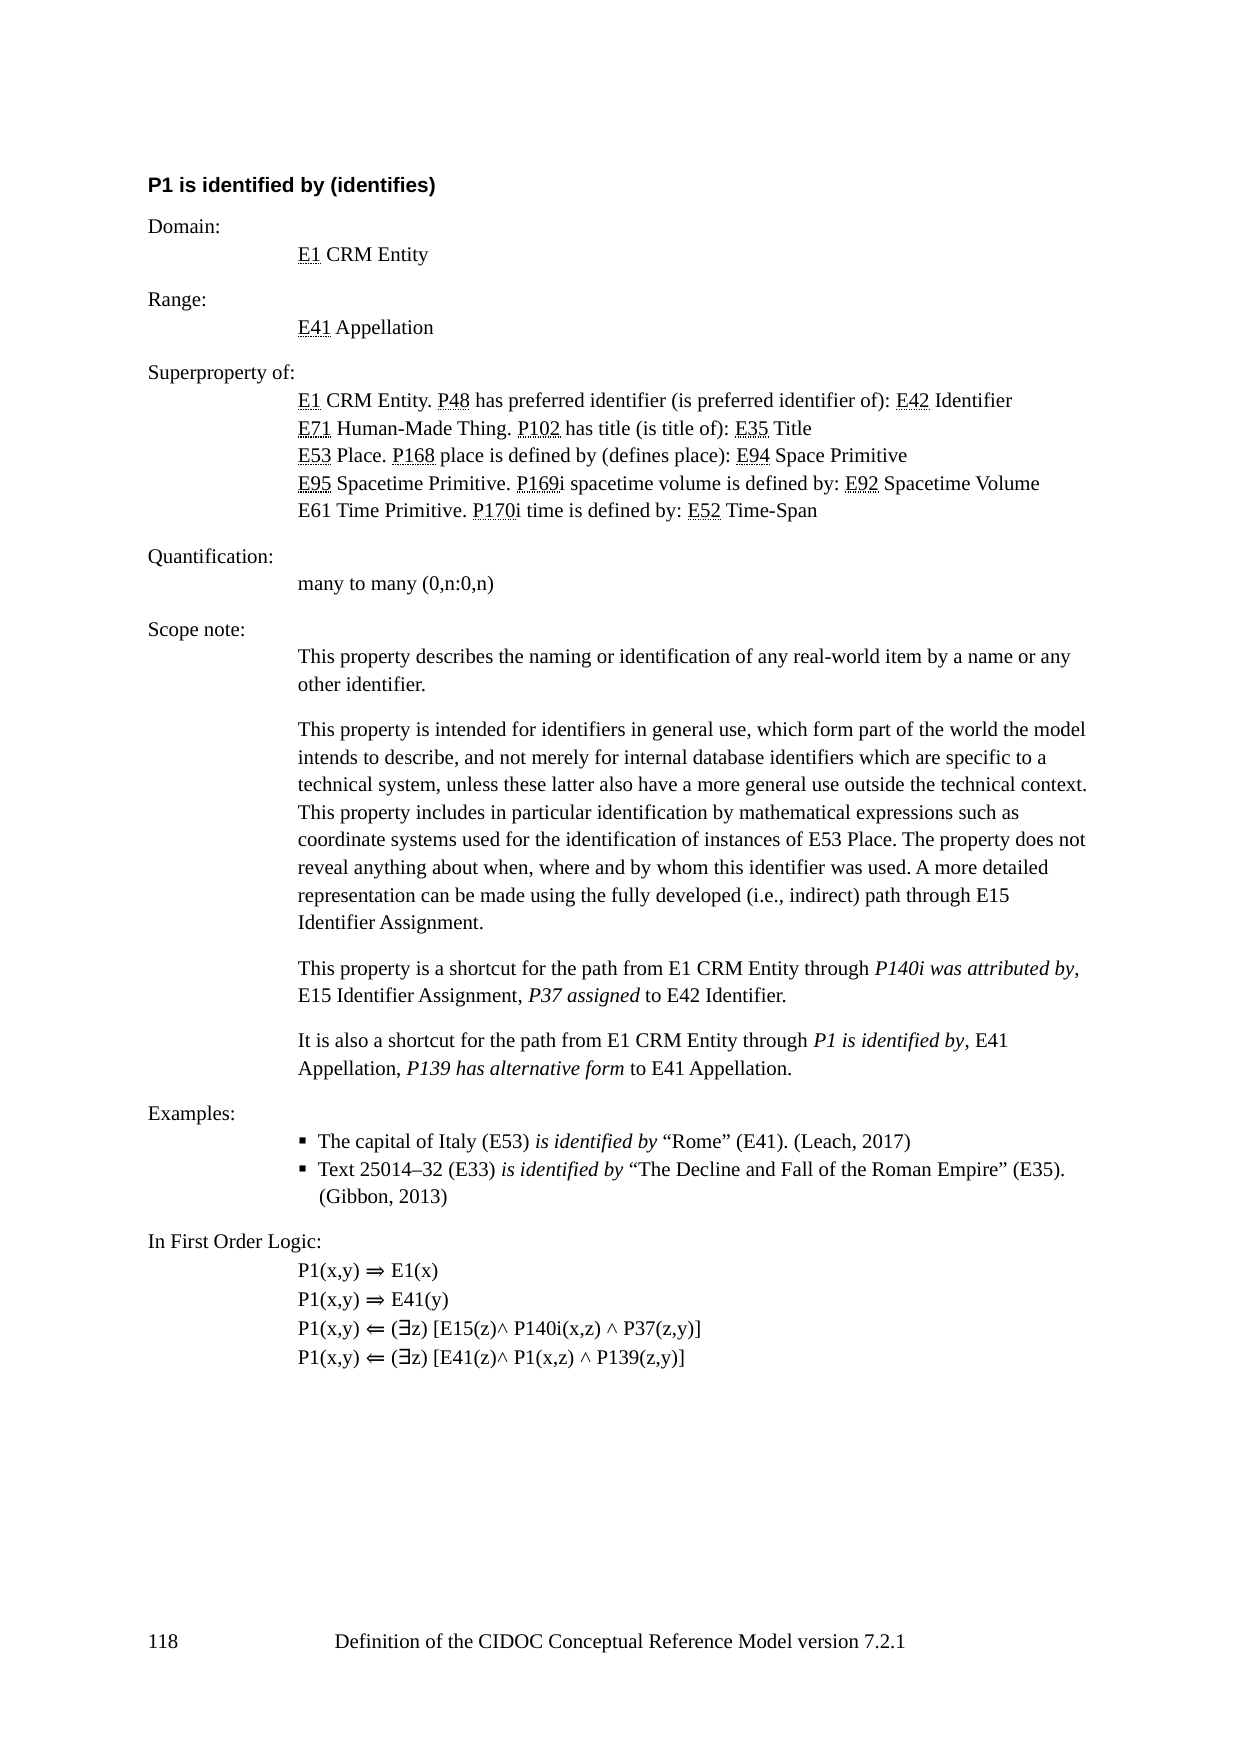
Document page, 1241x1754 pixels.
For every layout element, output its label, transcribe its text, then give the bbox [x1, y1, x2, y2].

text E1 CRM Entity [298, 242, 1092, 266]
text In First Order Logic: [148, 1229, 1092, 1253]
text Superproperty of: [148, 360, 1092, 384]
text P1(x,y) ⇐ (∃z) [E41(z)˄ P1(x,z) ˄ P139(z,y)] [298, 1344, 1092, 1369]
text This property is intended for identifiers in general use, which form part of the world the model intends to describe, and not merely for internal database identifiers which are specific to a technical system, unless these latter also have a more general use outside the technical context. This property includes in particular identification by mathematical expressions such as coordinate systems used for the identification of instances of E53 Place. The property does not reveal anything about when, where and by whom this identifier was used. A more detailed representation can be made using the fully developed (i.e., indirect) path through E15 Identifier Assignment. [298, 717, 1092, 934]
text Examples: [148, 1101, 1092, 1125]
text Domain: [148, 214, 1092, 238]
text Scope note: [148, 616, 1092, 641]
text E61 Time Primitive. P170i time is defined by: E52 Time-Span [298, 498, 1092, 522]
text E41 Appellation [298, 315, 1092, 339]
list Text 25014–32 (E33) is identified by “The Decline and Fall of the Roman Empire” (E35). (Gibbon, 2013) [298, 1157, 1092, 1208]
text E95 Spacetime Primitive. P169i spacetime volume is defined by: E92 Spacetime Volume [298, 471, 1092, 495]
text Quantification: [148, 543, 1092, 568]
text This property describes the naming or identification of any real-world item by a name or any other identifier. [298, 644, 1092, 696]
text This property is a shortcut for the path from E1 CRM Entity through P140i was attributed by, E15 Identifier Assignment, P37 assigned to E42 Identifier. [298, 956, 1092, 1007]
text P1(x,y) ⇒ E1(x) [298, 1257, 1092, 1282]
text It is also a shortcut for the path from E1 CRM Entity through P1 is identified by, E41 Appellation, P139 has alternative form to E41 Appellation. [298, 1028, 1092, 1080]
text P1(x,y) ⇐ (∃z) [E15(z)˄ P140i(x,z) ˄ P37(z,y)] [298, 1315, 1092, 1340]
text E1 CRM Entity. P48 has preferred identifier (is preferred identifier of): E42 Identifier [298, 388, 1092, 412]
text E71 Human-Made Thing. P102 has title (is title of): E35 Title [298, 415, 1092, 439]
list The capital of Italy (E53) is identified by “Rome” (E41). (Leach, 2017) [298, 1129, 1092, 1153]
text P1(x,y) ⇒ E41(y) [298, 1286, 1092, 1311]
text E53 Place. P168 place is defined by (defines place): E94 Space Primitive [298, 443, 1092, 467]
text many to many (0,n:0,n) [298, 571, 1092, 595]
text P1 is identified by (identifies) [148, 173, 1092, 197]
text Range: [148, 287, 1092, 311]
